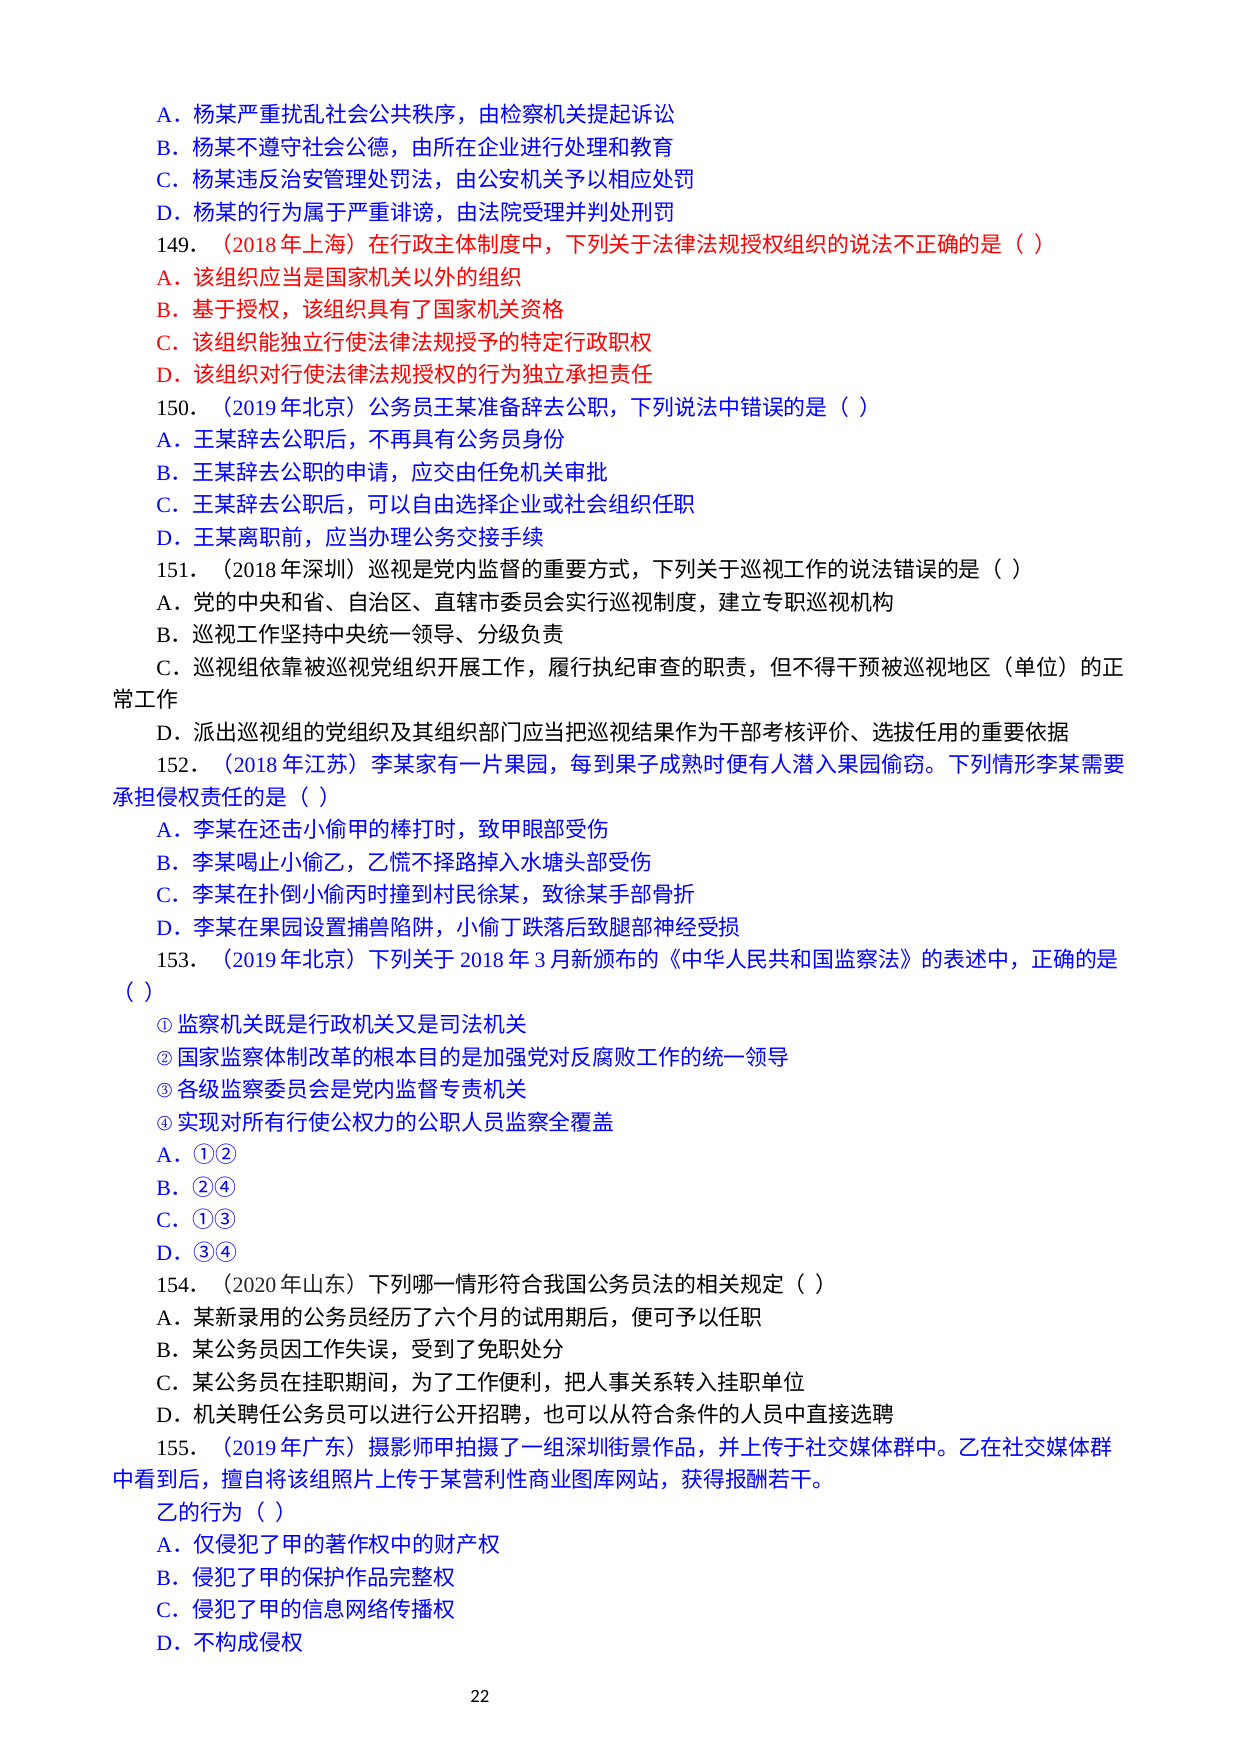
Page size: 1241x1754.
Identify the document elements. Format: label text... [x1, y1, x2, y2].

text C．该组织能独立行使法律法规授予的特定行政职权 [112, 324, 1128, 357]
text 152．（2018年江苏）李某家有一片果园，每到果子成熟时便有人潜入果园偷窃。下列情形李某需要承担侵权责任的是（ ） [112, 747, 1128, 812]
text B．杨某不遵守社会公德，由所在企业进行处理和教育 [112, 129, 1128, 162]
text ①监察机关既是行政机关又是司法机关 [112, 1007, 1128, 1039]
text A．李某在还击小偷甲的棒打时，致甲眼部受伤 [112, 812, 1128, 844]
text C．王某辞去公职后，可以自由选择企业或社会组织任职 [112, 487, 1128, 519]
text C．侵犯了甲的信息网络传播权 [112, 1592, 1128, 1624]
text D．派出巡视组的党组织及其组织部门应当把巡视结果作为干部考核评价、选拔任用的重要依据 [112, 714, 1128, 747]
text A．①② [112, 1137, 1128, 1169]
text B．基于授权，该组织具有了国家机关资格 [112, 292, 1128, 324]
text D．③④ [112, 1234, 1128, 1267]
text B．王某辞去公职的申请，应交由任免机关审批 [112, 454, 1128, 487]
text 153．（2019年北京）下列关于2018年3月新颁布的《中华人民共和国监察法》的表述中，正确的是（ ） [112, 942, 1128, 1007]
text 149．（2018年上海）在行政主体制度中，下列关于法律法规授权组织的说法不正确的是（ ） [112, 227, 1128, 259]
text A．党的中央和省、自治区、直辖市委员会实行巡视制度，建立专职巡视机构 [112, 584, 1128, 617]
text C．巡视组依靠被巡视党组织开展工作，履行执纪审查的职责，但不得干预被巡视地区（单位）的正常工作 [112, 649, 1128, 714]
text ②国家监察体制改革的根本目的是加强党对反腐败工作的统一领导 [112, 1039, 1128, 1072]
text C．杨某违反治安管理处罚法，由公安机关予以相应处罚 [112, 162, 1128, 194]
text B．②④ [112, 1169, 1128, 1202]
text 151．（2018年深圳）巡视是党内监督的重要方式，下列关于巡视工作的说法错误的是（ ） [112, 552, 1128, 584]
text ④实现对所有行使公权力的公职人员监察全覆盖 [112, 1104, 1128, 1137]
text 154．（2020年山东）下列哪一情形符合我国公务员法的相关规定（ ） [112, 1267, 1128, 1299]
text C．某公务员在挂职期间，为了工作便利，把人事关系转入挂职单位 [112, 1364, 1128, 1397]
text B．某公务员因工作失误，受到了免职处分 [112, 1332, 1128, 1364]
text ③各级监察委员会是党内监督专责机关 [112, 1072, 1128, 1104]
text D．机关聘任公务员可以进行公开招聘，也可以从符合条件的人员中直接选聘 [112, 1397, 1128, 1429]
text D．李某在果园设置捕兽陷阱，小偷丁跌落后致腿部神经受损 [112, 909, 1128, 942]
text B．李某喝止小偷乙，乙慌不择路掉入水塘头部受伤 [112, 844, 1128, 877]
text D．王某离职前，应当办理公务交接手续 [112, 519, 1128, 552]
text C．①③ [112, 1202, 1128, 1234]
text C．李某在扑倒小偷丙时撞到村民徐某，致徐某手部骨折 [112, 877, 1128, 909]
text 155．（2019年广东）摄影师甲拍摄了一组深圳街景作品，并上传于社交媒体群中。乙在社交媒体群中看到后，擅自将该组照片上传于某营利性商业图库网站，获得报酬若干。 [112, 1429, 1128, 1494]
text A．该组织应当是国家机关以外的组织 [112, 259, 1128, 292]
text A．杨某严重扰乱社会公共秩序，由检察机关提起诉讼 [112, 97, 1128, 129]
text 乙的行为（ ） [112, 1494, 1128, 1527]
text A．某新录用的公务员经历了六个月的试用期后，便可予以任职 [112, 1299, 1128, 1332]
text A．王某辞去公职后，不再具有公务员身份 [112, 422, 1128, 454]
text 150．（2019年北京）公务员王某准备辞去公职，下列说法中错误的是（ ） [112, 389, 1128, 422]
text A．仅侵犯了甲的著作权中的财产权 [112, 1527, 1128, 1559]
text D．不构成侵权 [112, 1624, 1128, 1657]
text B．巡视工作坚持中央统一领导、分级负责 [112, 617, 1128, 649]
text D．该组织对行使法律法规授权的行为独立承担责任 [112, 357, 1128, 389]
text D．杨某的行为属于严重诽谤，由法院受理并判处刑罚 [112, 194, 1128, 227]
text B．侵犯了甲的保护作品完整权 [112, 1559, 1128, 1592]
